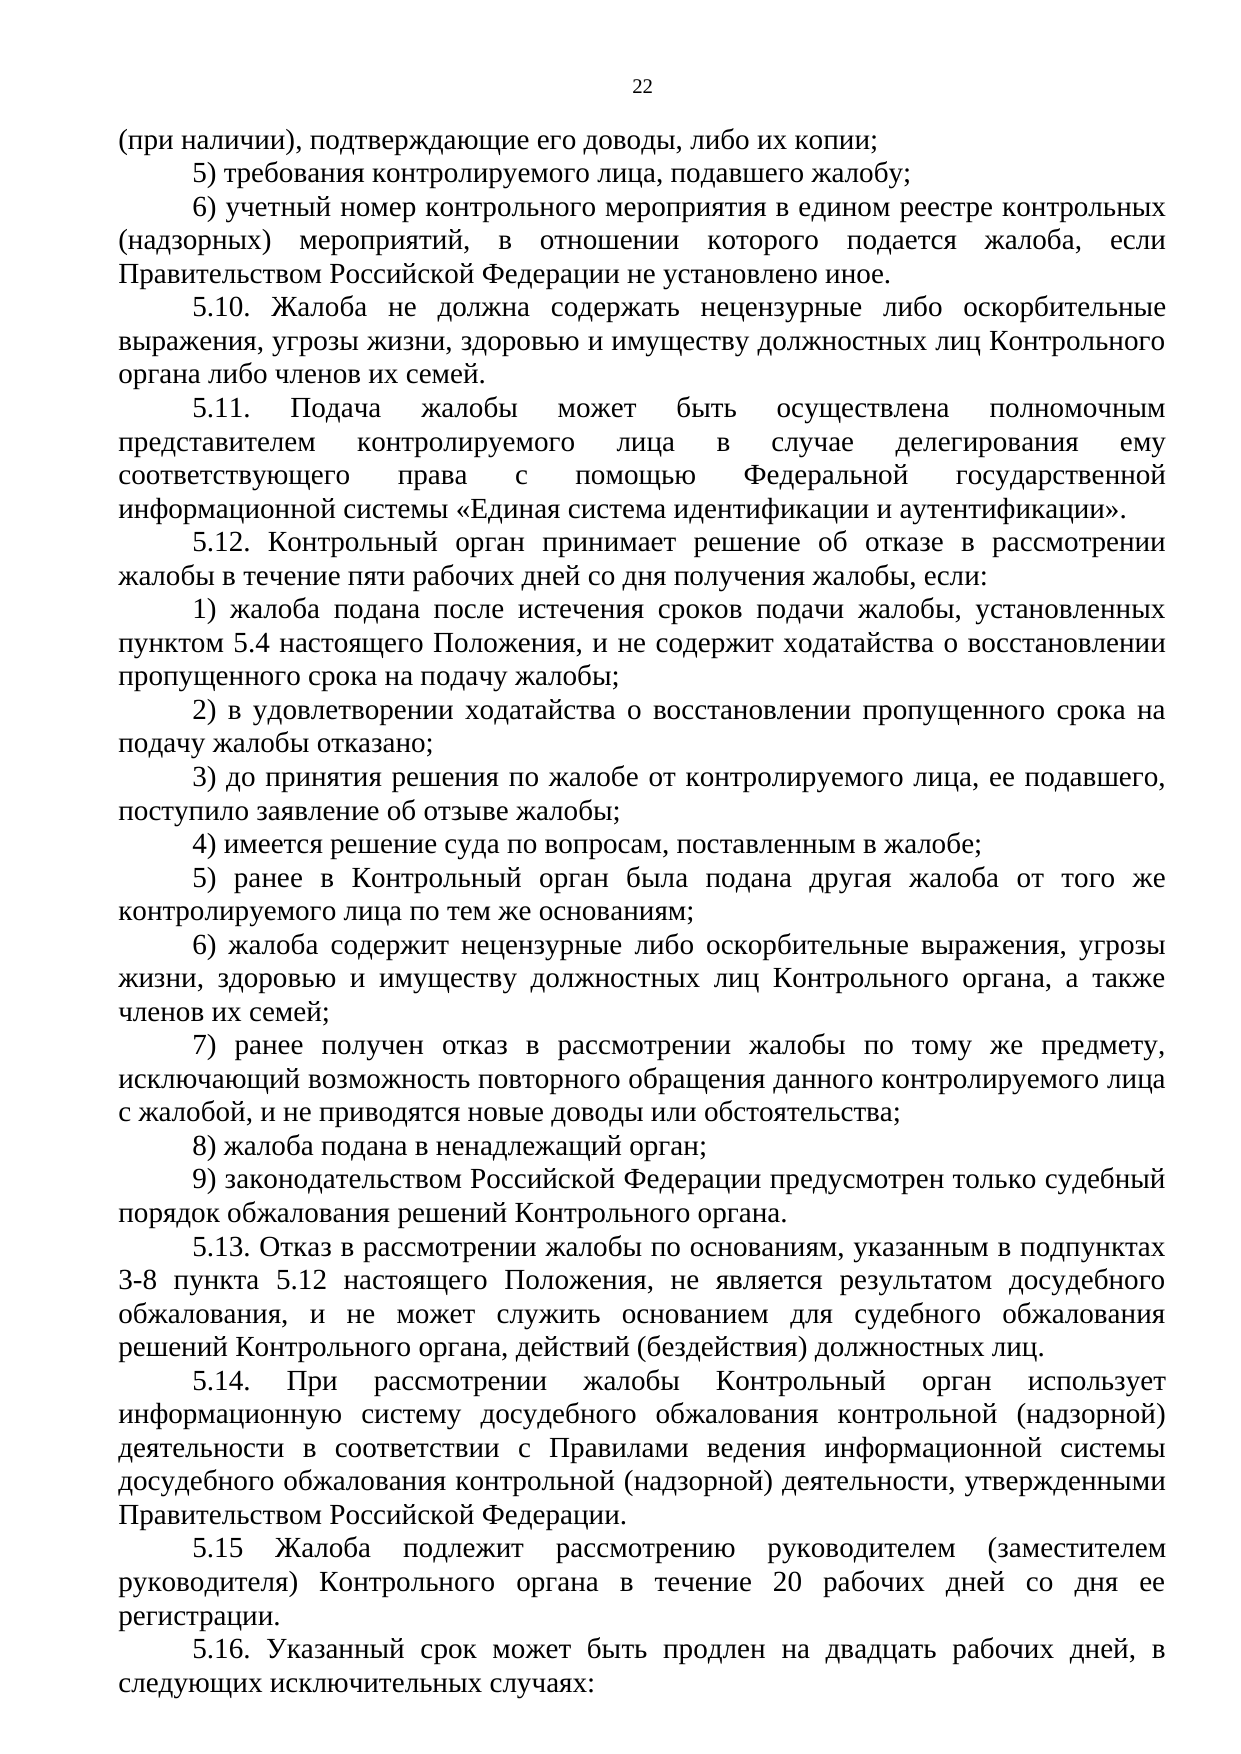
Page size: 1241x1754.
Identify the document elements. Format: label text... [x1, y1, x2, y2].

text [118, 122, 1167, 155]
text 2) в удовлетворении ходатайства о восстановлении пропущенного срока на подачу жалобы отказано; [118, 692, 1167, 759]
text 7) ранее получен отказ в рассмотрении жалобы по тому же предмету, исключающий возможность повторного обращения данного контролируемого лица с жалобой, и не приводятся новые доводы или обстоятельства; [118, 1027, 1167, 1128]
text 5.12. Контрольный орган принимает решение об отказе в рассмотрении жалобы в течение пяти рабочих дней со дня получения жалобы, если: [118, 524, 1167, 591]
list 5.14. При рассмотрении жалобы Контрольный орган использует информационную систему досудебного обжалования контрольной (надзорной) деятельности в соответствии с Правилами ведения информационной системы досудебного обжалования контрольной (надзорной) деятельности, утвержденными Правительством Российской Федерации. [118, 1363, 1167, 1531]
text 6) учетный номер контрольного мероприятия в едином реестре контрольных (надзорных) мероприятий, в отношении которого подается жалоба, если Правительством Российской Федерации не установлено иное. [118, 189, 1167, 289]
text 9) законодательством Российской Федерации предусмотрен только судебный порядок обжалования решений Контрольного органа. [118, 1162, 1167, 1229]
text 5.13. Отказ в рассмотрении жалобы по основаниям, указанным в подпунктах 3-8 пункта 5.12 настоящего Положения, не является результатом досудебного обжалования, и не может служить основанием для судебного обжалования решений Контрольного органа, действий (бездействия) должностных лиц. [118, 1229, 1167, 1363]
text 1) жалоба подана после истечения сроков подачи жалобы, установленных пунктом 5.4 настоящего Положения, и не содержит ходатайства о восстановлении пропущенного срока на подачу жалобы; [118, 591, 1167, 692]
text 5) требования контролируемого лица, подавшего жалобу; [118, 155, 1167, 189]
text 5.16. Указанный срок может быть продлен на двадцать рабочих дней, в следующих исключительных случаях: [118, 1631, 1167, 1698]
text 8) жалоба подана в ненадлежащий орган; [118, 1128, 1167, 1162]
text 5.10. Жалоба не должна содержать нецензурные либо оскорбительные выражения, угрозы жизни, здоровью и имуществу должностных лиц Контрольного органа либо членов их семей. [118, 289, 1167, 390]
text 5.11. Подача жалобы может быть осуществлена полномочным представителем контролируемого лица в случае делегирования ему соответствующего права с помощью Федеральной государственной информационной системы «Единая система идентификации и аутентификации». [118, 390, 1167, 524]
text 3) до принятия решения по жалобе от контролируемого лица, ее подавшего, поступило заявление об отзыве жалобы; [118, 759, 1167, 826]
text 5) ранее в Контрольный орган была подана другая жалоба от того же контролируемого лица по тем же основаниям; [118, 860, 1167, 927]
text 5.15 Жалоба подлежит рассмотрению руководителем (заместителем руководителя) Контрольного органа в течение 20 рабочих дней со дня ее регистрации. [118, 1531, 1167, 1631]
text 4) имеется решение суда по вопросам, поставленным в жалобе; [118, 826, 1167, 860]
text 6) жалоба содержит нецензурные либо оскорбительные выражения, угрозы жизни, здоровью и имуществу должностных лиц Контрольного органа, а также членов их семей; [118, 927, 1167, 1027]
